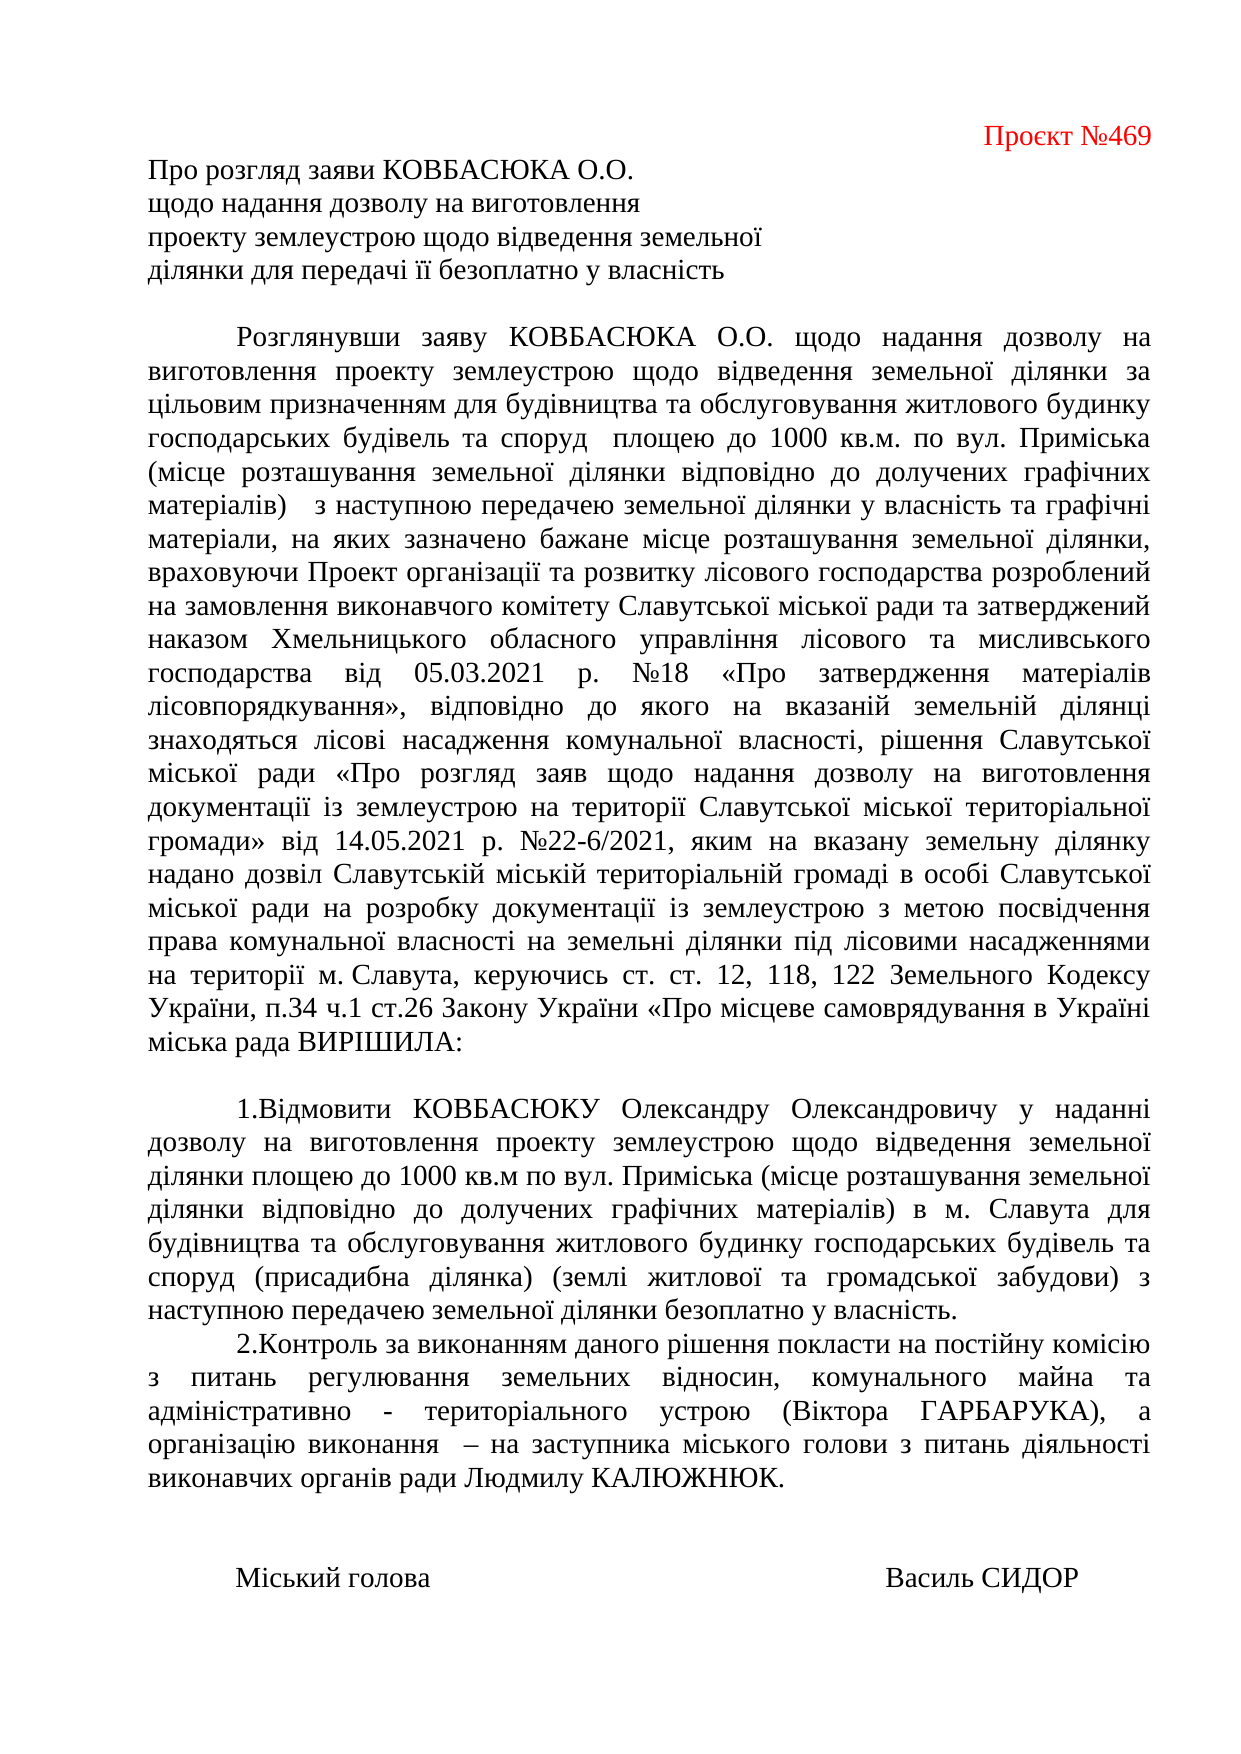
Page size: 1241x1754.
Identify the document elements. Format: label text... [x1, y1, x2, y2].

text проекту землеустрою щодо відведення земельної [148, 219, 1152, 252]
text Міський голова Василь СИДОР [148, 1561, 1152, 1594]
text Розглянувши заяву КОВБАСЮКА О.О. щодо надання дозволу на виготовлення проекту землеустрою щодо відведення земельної ділянки за цільовим призначенням для будівництва та обслуговування житлового будинку господарських будівель та споруд площею до 1000 кв.м. по вул. Приміська (місце розташування земельної ділянки відповідно до долучених графічних матеріалів) з наступною передачею земельної ділянки у власність та графічні матеріали, на яких зазначено бажане місце розташування земельної ділянки, враховуючи Проект організації та розвитку лісового господарства розроблений на замовлення виконавчого комітету Славутської міської ради та затверджений наказом Хмельницького обласного управління лісового та мисливського господарства від 05.03.2021 р. №18 «Про затвердження матеріалів лісовпорядкування», відповідно до якого на вказаній земельній ділянці знаходяться лісові насадження комунальної власності, рішення Славутської міської ради «Про розгляд заяв щодо надання дозволу на виготовлення документації із землеустрою на території Славутської міської територіальної громади» від 14.05.2021 р. №22-6/2021, яким на вказану земельну ділянку надано дозвіл Славутській міській територіальній громаді в особі Славутської міської ради на розробку документації із землеустрою з метою посвідчення права комунальної власності на земельні ділянки під лісовими насадженнями на території м. Славута, керуючись ст. ст. 12, 118, 122 Земельного Кодексу України, п.34 ч.1 ст.26 Закону України «Про місцеве самоврядування в Україні міська рада ВИРІШИЛА: [148, 319, 1152, 1057]
text ділянки для передачі її безоплатно у власність [148, 252, 1152, 286]
text 1.Відмовити КОВБАСЮКУ Олександру Олександровичу у наданні дозволу на виготовлення проекту землеустрою щодо відведення земельної ділянки площею до 1000 кв.м по вул. Приміська (місце розташування земельної ділянки відповідно до долучених графічних матеріалів) в м. Славута для будівництва та обслуговування житлового будинку господарських будівель та споруд (присадибна ділянка) (землі житлової та громадської забудови) з наступною передачею земельної ділянки безоплатно у власність. [148, 1091, 1152, 1326]
text щодо надання дозволу на виготовлення [148, 185, 1152, 219]
text 2.Контроль за виконанням даного рішення покласти на постійну комісію з питань регулювання земельних відносин, комунального майна та адміністративно - територіального устрою (Віктора ГАРБАРУКА), а організацію виконання – на заступника міського голови з питань діяльності виконавчих органів ради Людмилу КАЛЮЖНЮК. [148, 1326, 1152, 1493]
text Проєкт №469 [148, 118, 1152, 152]
text Про розгляд заяви КОВБАСЮКА О.О. [148, 152, 1152, 185]
